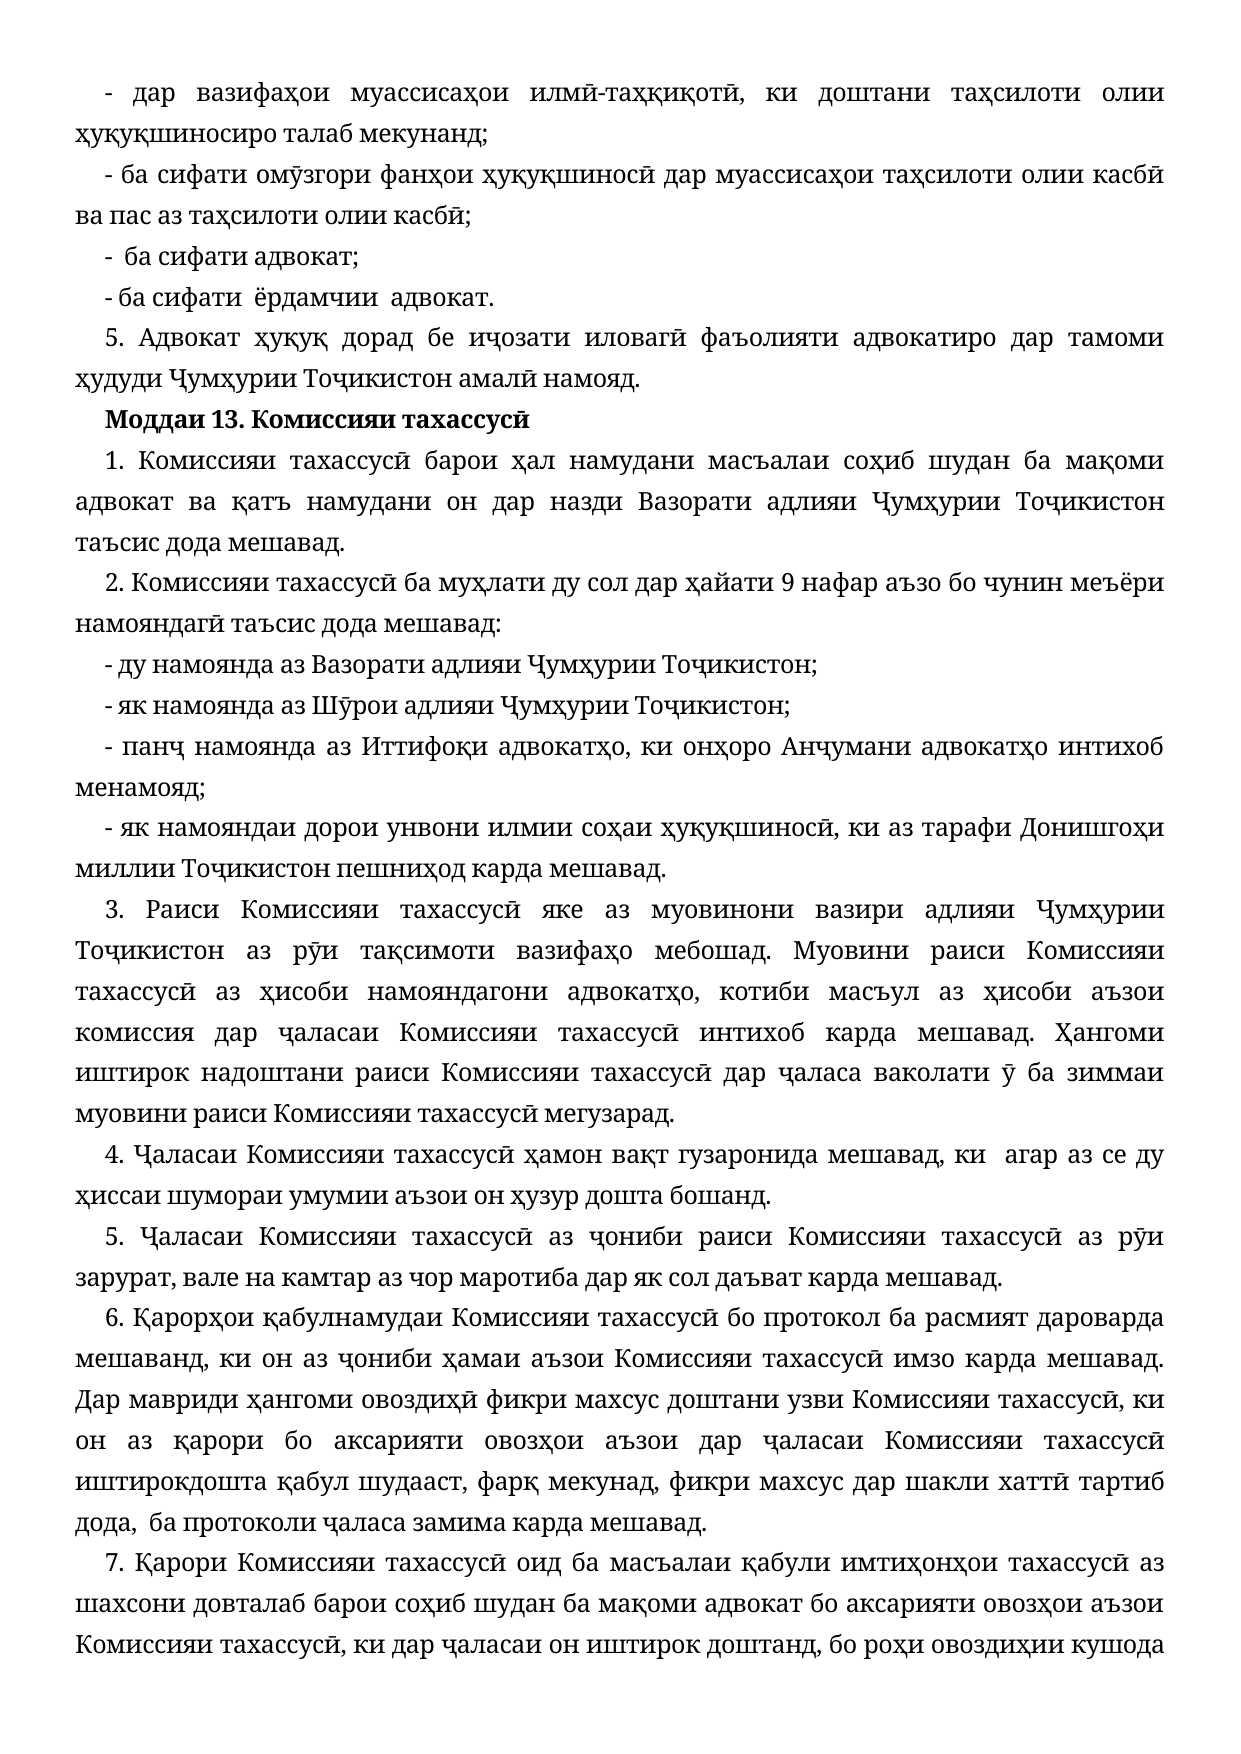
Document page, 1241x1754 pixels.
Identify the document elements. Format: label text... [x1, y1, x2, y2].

text - дар вазифаҳои муассисаҳои илмӣ-таҳқиқотӣ, ки доштани таҳсилоти олии ҳуқуқшиносиро талаб мекунанд; [75, 75, 1165, 150]
text 3. Раиси Комиссияи тахассусӣ яке аз муовинони вазири адлияи Ҷумҳурии Тоҷикистон аз рӯи тақсимоти вазифаҳо мебошад. Муовини раиси Комиссияи тахассусӣ аз ҳисоби намояндагони адвокатҳо, котиби масъул аз ҳисоби аъзои комиссия дар ҷаласаи Комиссияи тахассусӣ интихоб карда мешавад. Ҳангоми иштирок надоштани раиси Комиссияи тахассусӣ дар ҷаласа ваколати ӯ ба зиммаи муовини раиси Комиссияи тахассусӣ мегузарад. [75, 892, 1165, 1130]
text 1. Комиссияи тахассусӣ барои ҳал намудани масъалаи соҳиб шудан ба мақоми адвокат ва қатъ намудани он дар назди Вазорати адлияи Ҷумҳурии Тоҷикистон таъсис дода мешавад. [75, 442, 1165, 558]
text - ба сифати ёрдамчии адвокат. [75, 279, 1165, 313]
text - ба сифати адвокат; [75, 238, 1165, 272]
text - як намояндаи дорои унвони илмии соҳаи ҳуқуқшиносӣ, ки аз тарафи Донишгоҳи миллии Тоҷикистон пешниҳод карда мешавад. [75, 810, 1165, 885]
text 5. Ҷаласаи Комиссияи тахассусӣ аз ҷониби раиси Комиссияи тахассусӣ аз рӯи зарурат, вале на камтар аз чор маротиба дар як сол даъват карда мешавад. [75, 1218, 1165, 1293]
text - як намоянда аз Шӯрои адлияи Ҷумҳурии Тоҷикистон; [75, 687, 1165, 722]
text 2. Комиссияи тахассусӣ ба муҳлати ду сол дар ҳайати 9 нафар аъзо бо чунин меъёри намояндагӣ таъсис дода мешавад: [75, 565, 1165, 640]
text 6. Қарорҳои қабулнамудаи Комиссияи тахассусӣ бо протокол ба расмият дароварда мешаванд, ки он аз ҷониби ҳамаи аъзои Комиссияи тахассусӣ имзо карда мешавад. Дар мавриди ҳангоми овоздиҳӣ фикри махсус доштани узви Комиссияи тахассусӣ, ки он аз қарори бо аксарияти овозҳои аъзои дар ҷаласаи Комиссияи тахассусӣ иштирокдошта қабул шудааст, фарқ мекунад, фикри махсус дар шакли хаттӣ тартиб дода, ба протоколи ҷаласа замима карда мешавад. [75, 1300, 1165, 1538]
text - панҷ намоянда аз Иттифоқи адвокатҳо, ки онҳоро Анҷумани адвокатҳо интихоб менамояд; [75, 728, 1165, 803]
text - ду намоянда аз Вазорати адлияи Ҷумҳурии Тоҷикистон; [75, 647, 1165, 681]
text - ба сифати омӯзгори фанҳои ҳуқуқшиносӣ дар муассисаҳои таҳсилоти олии касбӣ ва пас аз таҳсилоти олии касбӣ; [75, 157, 1165, 232]
text 5. Адвокат ҳуқуқ дорад бе иҷозати иловагӣ фаъолияти адвокатиро дар тамоми ҳудуди Ҷумҳурии Тоҷикистон амалӣ намояд. [75, 320, 1165, 395]
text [75, 1545, 1165, 1661]
text 4. Ҷаласаи Комиссияи тахассусӣ ҳамон вақт гузаронида мешавад, ки агар аз се ду ҳиссаи шумораи умумии аъзои он ҳузур дошта бошанд. [75, 1137, 1165, 1212]
text Моддаи 13. Комиссияи тахассусӣ [75, 402, 1165, 436]
